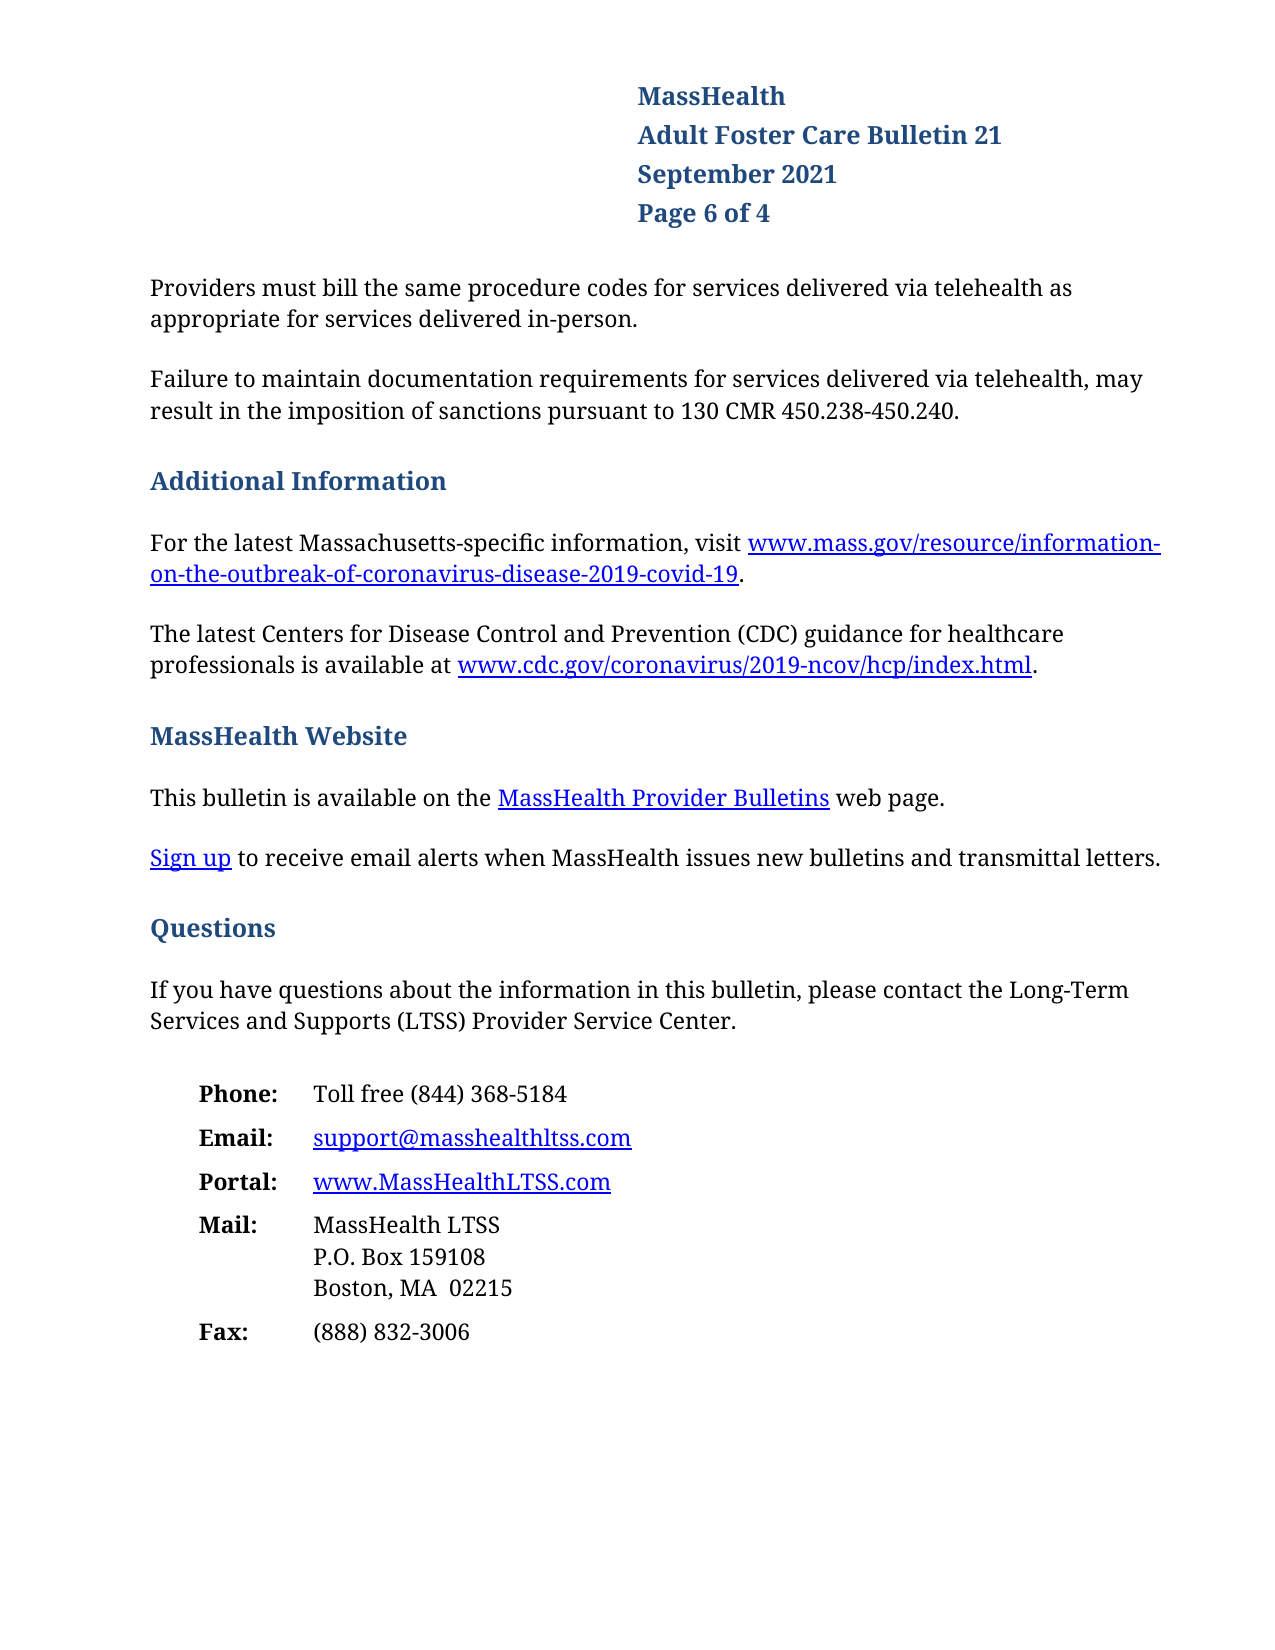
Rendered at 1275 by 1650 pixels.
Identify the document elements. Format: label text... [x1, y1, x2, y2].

table_cell Email: [188, 1109, 302, 1153]
table_cell MassHealth LTSS P.O. Box 159108 Boston, MA 02215 [302, 1197, 649, 1303]
table_cell (888) 832-3006 [302, 1303, 649, 1347]
table_header Phone: [188, 1066, 302, 1109]
table_cell Mail: [188, 1197, 302, 1303]
table_cell www.MassHealthLTSS.com [302, 1153, 649, 1197]
text Failure to maintain documentation requirements for services delivered via telehealth, may result in the imposition of sanctions pursuant to 130 CMR 450.238-450.240. [150, 363, 1162, 426]
text This bulletin is available on the MassHealth Provider Bulletins web page. [150, 781, 1162, 813]
text If you have questions about the information in this bulletin, please contact the Long-Term Services and Supports (LTSS) Provider Service Center. [150, 974, 1162, 1036]
subtitle MassHealth Website [150, 718, 1134, 752]
table_cell support@masshealthltss.com [302, 1109, 649, 1153]
table_header Toll free (844) 368-5184 [302, 1066, 649, 1109]
text The latest Centers for Disease Control and Prevention (CDC) guidance for healthcare professionals is available at www.cdc.gov/coronavirus/2019-ncov/hcp/index.html. [150, 618, 1162, 681]
subtitle Questions [150, 911, 1134, 945]
subtitle Additional Information [150, 463, 1134, 497]
table_cell Portal: [188, 1153, 302, 1197]
table_cell Fax: [188, 1303, 302, 1347]
text For the latest Massachusetts-specific information, visit www.mass.gov/resource/information-on-the-outbreak-of-coronavirus-disease-2019-covid-19. [150, 527, 1162, 589]
text Sign up to receive email alerts when MassHealth issues new bulletins and transmittal letters. [150, 842, 1162, 873]
text Providers must bill the same procedure codes for services delivered via telehealth as appropriate for services delivered in-person. [150, 272, 1162, 334]
